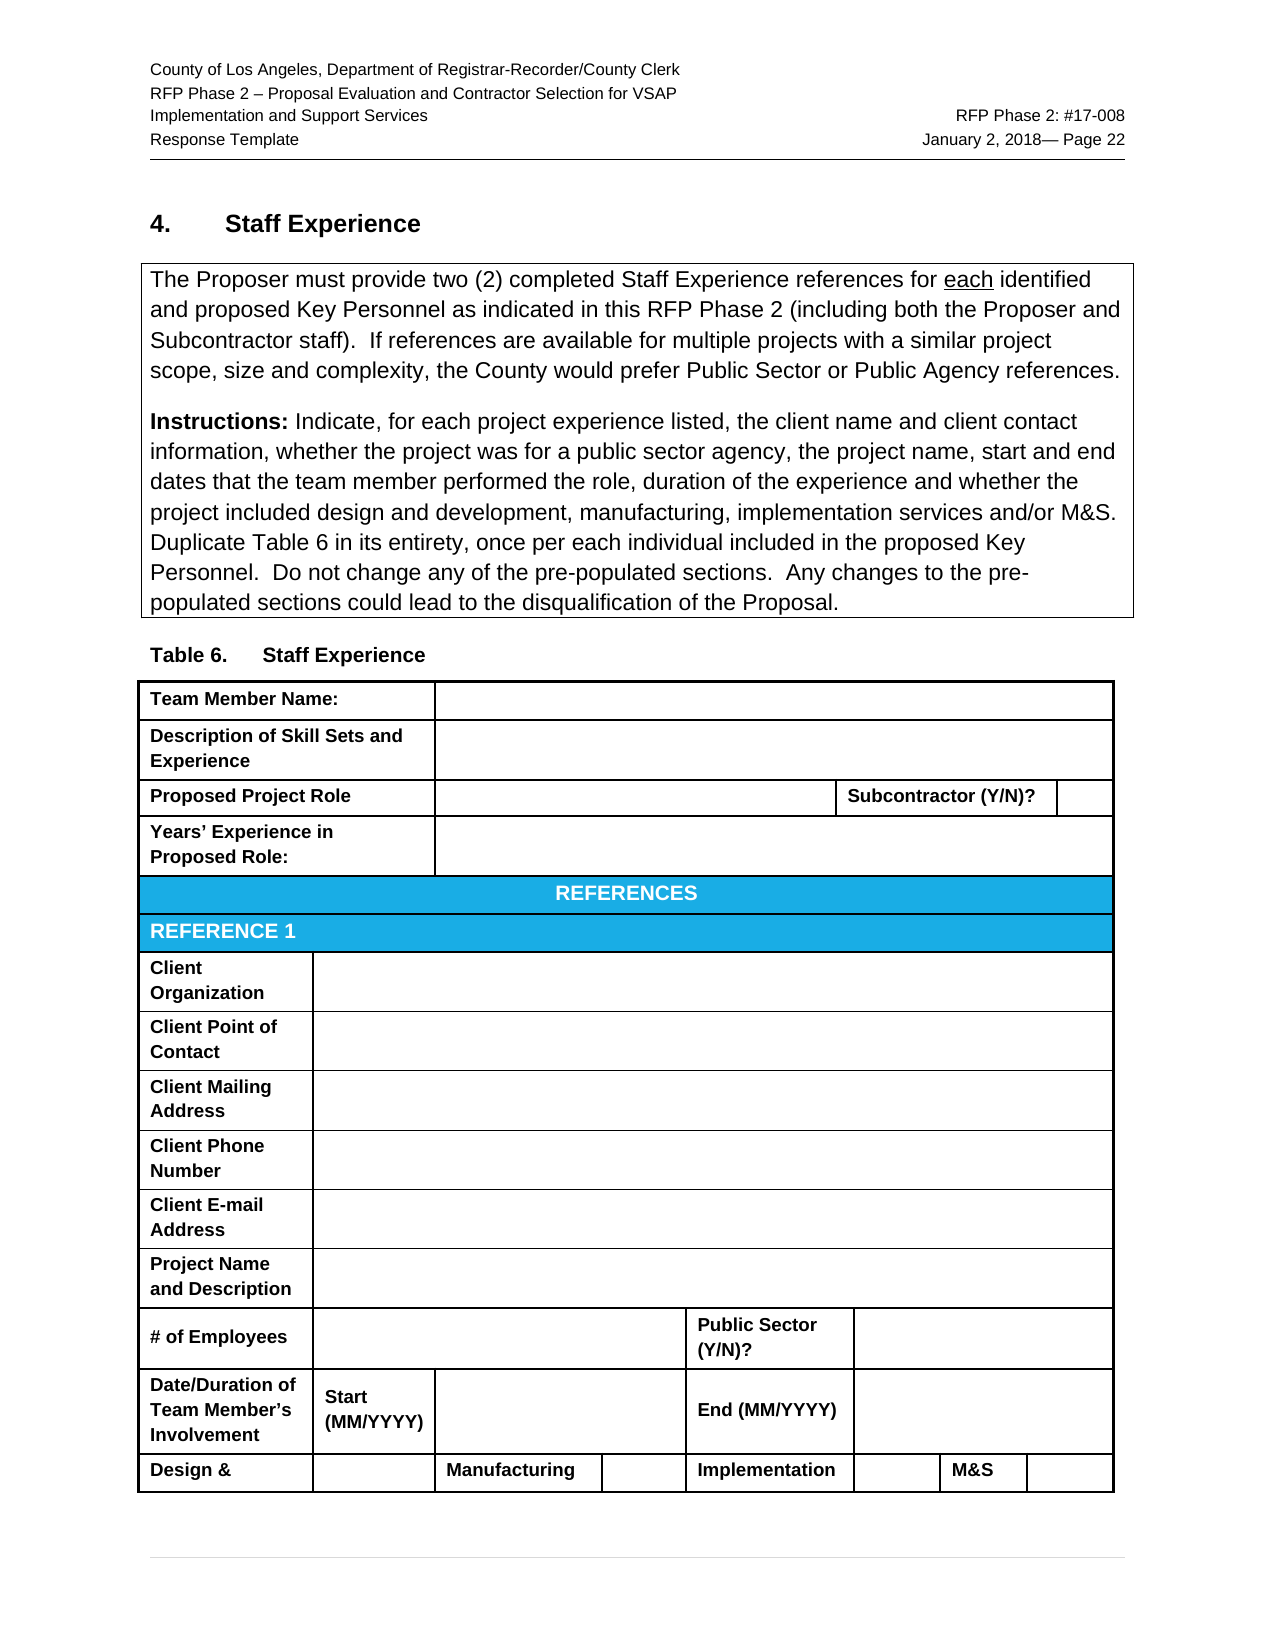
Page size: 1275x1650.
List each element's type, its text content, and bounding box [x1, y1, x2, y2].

list Staff Experience [150, 643, 1125, 667]
table_cell Project Name and Description [140, 1249, 312, 1307]
table_cell [314, 1190, 1112, 1248]
table_cell Subcontractor (Y/N)? [837, 781, 1056, 814]
table_cell [855, 1455, 939, 1491]
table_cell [687, 1455, 853, 1491]
table_cell [314, 1012, 1112, 1070]
table_cell Start (MM/YYYY) [314, 1370, 434, 1453]
table_cell [436, 817, 1112, 875]
table_cell Years’ Experience in Proposed Role: [140, 817, 434, 875]
table_cell [314, 1071, 1112, 1129]
table_cell [855, 1370, 1112, 1453]
table_cell Client E-mail Address [140, 1190, 312, 1248]
table_cell [314, 1309, 685, 1368]
table_cell Client Mailing Address [140, 1071, 312, 1129]
table_cell End (MM/YYYY) [687, 1370, 853, 1453]
text Instructions: Indicate, for each project experience listed, the client name and client contact information, whether the project was for a public sector agency, the project name, start and end dates that the team member performed the role, duration of the experience and whether the project included design and development, manufacturing, implementation services and/or M&S. Duplicate Table 6 in its entirety, once per each individual included in the proposed Key Personnel. Do not change any of the pre-populated sections. Any changes to the pre-populated sections could lead to the disqualification of the Proposal. [142, 405, 1133, 617]
table_cell REFERENCE 1 [140, 915, 1112, 951]
table_cell # of Employees [140, 1309, 312, 1368]
table_cell Client Organization [140, 953, 312, 1011]
table_cell REFERENCES [140, 877, 1112, 913]
table_cell [436, 721, 1112, 779]
table_cell [314, 1455, 434, 1491]
text The Proposer must provide two (2) completed Staff Experience references for each identified and proposed Key Personnel as indicated in this RFP Phase 2 (including both the Proposer and Subcontractor staff). If references are available for multiple projects with a similar project scope, size and complexity, the County would prefer Public Sector or Public Agency references. [142, 264, 1133, 383]
table_cell [1028, 1455, 1112, 1491]
table_cell [314, 1131, 1112, 1189]
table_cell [436, 1455, 601, 1491]
table_cell [314, 1249, 1112, 1307]
table_cell [603, 1455, 685, 1491]
table_header [436, 683, 1112, 719]
table_cell [314, 953, 1112, 1011]
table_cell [140, 1455, 312, 1491]
table_cell Client Phone Number [140, 1131, 312, 1189]
table_cell Description of Skill Sets and Experience [140, 721, 434, 779]
table_cell Client Point of Contact [140, 1012, 312, 1070]
table_cell Proposed Project Role [140, 781, 434, 814]
table_cell M&S (Y/N)? [941, 1455, 1026, 1491]
subtitle Staff Experience [150, 209, 1125, 238]
table_cell Public Sector (Y/N)? [687, 1309, 853, 1368]
table_cell [436, 781, 835, 814]
table_cell [436, 1370, 685, 1453]
table_cell Date/Duration of Team Member’s Involvement [140, 1370, 312, 1453]
table_header Team Member Name: [140, 683, 434, 719]
table_cell [1058, 781, 1112, 814]
table_cell [855, 1309, 1112, 1368]
